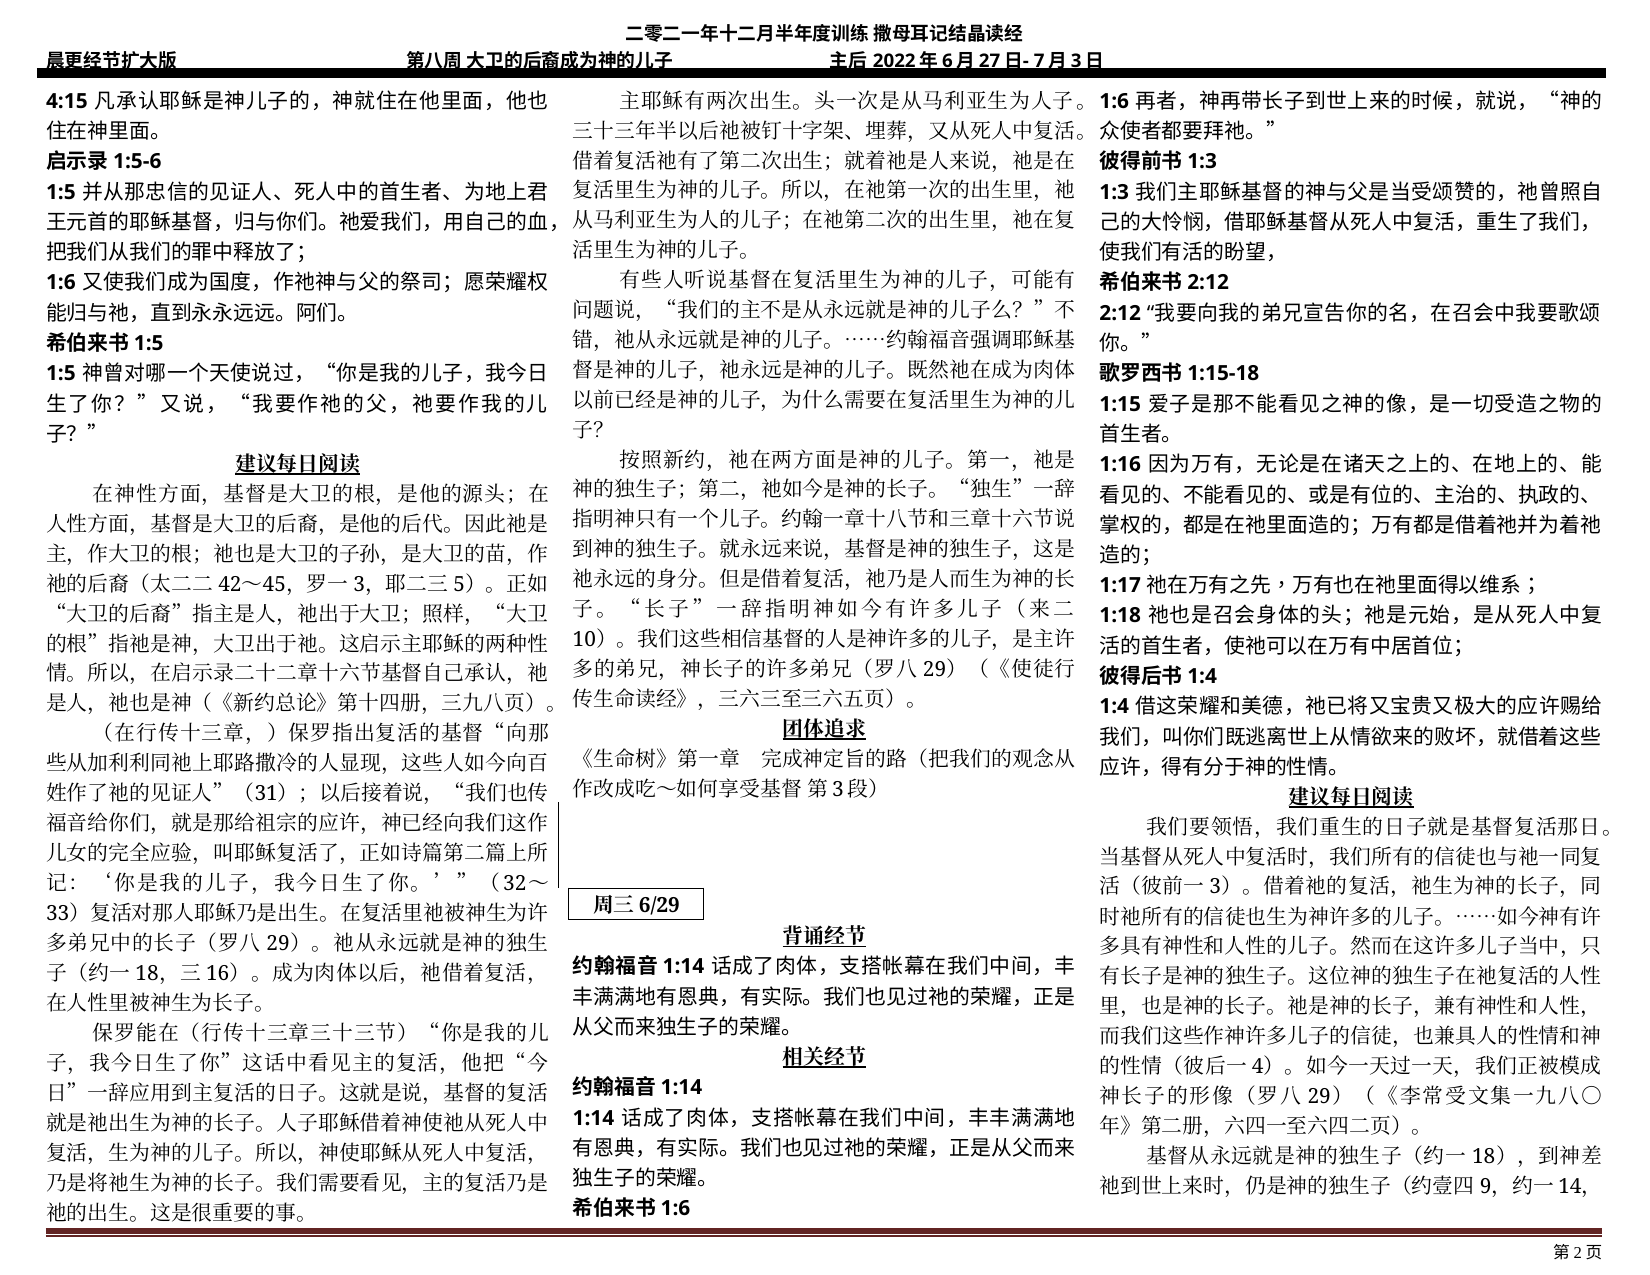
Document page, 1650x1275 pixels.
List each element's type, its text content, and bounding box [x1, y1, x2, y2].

text 主耶稣有两次出生。头一次是从马利亚生为人子。三十三年半以后祂被钉十字架、埋葬，又从死人中复活。借着复活祂有了第二次出生；就着祂是人来说，祂是在复活里生为神的儿子。所以，在祂第一次的出生里，祂从马利亚生为人的儿子；在祂第二次的出生里，祂在复活里生为神的儿子。 [572, 84, 1076, 264]
text 保罗能在（行传十三章三十三节）“你是我的儿子，我今日生了你”这话中看见主的复活，他把“今日”一辞应用到主复活的日子。这就是说，基督的复活就是祂出生为神的长子。人子耶稣借着神使祂从死人中复活，生为神的儿子。所以，神使耶稣从死人中复活，乃是将祂生为神的长子。我们需要看见，主的复活乃是祂的出生。这是很重要的事。 [46, 1017, 549, 1226]
text 1:16 因为万有，无论是在诸天之上的、在地上的、能看见的、不能看见的、或是有位的、主治的、执政的、掌权的，都是在祂里面造的；万有都是借着祂并为着祂造的； [1099, 447, 1602, 568]
text 《生命树》第一章 完成神定旨的路（把我们的观念从作改成吃～如何享受基督 第3段） [572, 742, 1076, 802]
table_header 周三6/29 [569, 889, 703, 919]
text 4:15 凡承认耶稣是神儿子的，神就住在他里面，他也住在神里面。 [46, 84, 549, 145]
text 希伯来书 2:12 [1099, 266, 1602, 296]
text 建议每日阅读 [1099, 780, 1602, 810]
text 1:18 祂也是召会身体的头；祂是元始，是从死人中复活的首生者，使祂可以在万有中居首位； [1099, 599, 1602, 659]
text 希伯来书 1:6 [572, 1191, 1076, 1222]
text 背诵经节 [572, 920, 1076, 950]
text 团体追求 [572, 712, 1076, 742]
text 1:15 爱子是那不能看见之神的像，是一切受造之物的首生者。 [1099, 387, 1602, 447]
text 1:6 再者，神再带长子到世上来的时候，就说，“神的众使者都要拜祂。” [1099, 84, 1602, 145]
text 在神性方面，基督是大卫的根，是他的源头；在人性方面，基督是大卫的后裔，是他的后代。因此祂是主，作大卫的根；祂也是大卫的子孙，是大卫的苗，作祂的后裔（太二二42～45，罗一3，耶二三5）。正如“大卫的后裔”指主是人，祂出于大卫；照样，“大卫的根”指祂是神，大卫出于祂。这启示主耶稣的两种性情。所以，在启示录二十二章十六节基督自己承认，祂是人，祂也是神（《新约总论》第十四册，三九八页）。 [46, 477, 549, 717]
text 建议每日阅读 [46, 447, 549, 477]
text 希伯来书 1:5 [46, 326, 549, 357]
text 1:3 我们主耶稣基督的神与父是当受颂赞的，祂曾照自己的大怜悯，借耶稣基督从死人中复活，重生了我们，使我们有活的盼望， [1099, 175, 1602, 266]
text 1:17 祂在万有之先，万有也在祂里面得以维系； [1099, 568, 1602, 599]
text 彼得后书 1:4 [1099, 659, 1602, 689]
text 有些人听说基督在复活里生为神的儿子，可能有问题说，“我们的主不是从永远就是神的儿子么？”不错，祂从永远就是神的儿子。……约翰福音强调耶稣基督是神的儿子，祂永远是神的儿子。既然祂在成为肉体以前已经是神的儿子，为什么需要在复活里生为神的儿子？ [572, 264, 1076, 443]
text 1:4 借这荣耀和美德，祂已将又宝贵又极大的应许赐给我们，叫你们既逃离世上从情欲来的败坏，就借着这些应许，得有分于神的性情。 [1099, 689, 1602, 780]
text 约翰福音 1:14 [572, 1070, 1076, 1101]
text 启示录 1:5-6 [46, 145, 549, 175]
text 歌罗西书 1:15-18 [1099, 357, 1602, 387]
text 1:5 并从那忠信的见证人、死人中的首生者、为地上君王元首的耶稣基督，归与你们。祂爱我们，用自己的血，把我们从我们的罪中释放了； [46, 175, 549, 266]
text 1:5 神曾对哪一个天使说过，“你是我的儿子，我今日生了你？”又说，“我要作祂的父，祂要作我的儿子？” [46, 357, 549, 447]
text 1:6 又使我们成为国度，作祂神与父的祭司；愿荣耀权能归与祂，直到永永远远。阿们。 [46, 266, 549, 326]
text 我们要领悟，我们重生的日子就是基督复活那日。当基督从死人中复活时，我们所有的信徒也与祂一同复活（彼前一3）。借着祂的复活，祂生为神的长子，同时祂所有的信徒也生为神许多的儿子。……如今神有许多具有神性和人性的儿子。然而在这许多儿子当中，只有长子是神的独生子。这位神的独生子在祂复活的人性里，也是神的长子。祂是神的长子，兼有神性和人性，而我们这些作神许多儿子的信徒，也兼具人的性情和神的性情（彼后一4）。如今一天过一天，我们正被模成神长子的形像（罗八29）（《李常受文集一九八○年》第二册，六四一至六四二页）。 [1099, 810, 1602, 1140]
text 按照新约，祂在两方面是神的儿子。第一，祂是神的独生子；第二，祂如今是神的长子。“独生”一辞指明神只有一个儿子。约翰一章十八节和三章十六节说到神的独生子。就永远来说，基督是神的独生子，这是祂永远的身分。但是借着复活，祂乃是人而生为神的长子。“长子”一辞指明神如今有许多儿子（来二10）。我们这些相信基督的人是神许多的儿子，是主许多的弟兄，神长子的许多弟兄（罗八29）（《使徒行传生命读经》，三六三至三六五页）。 [572, 443, 1076, 712]
text 相关经节 [572, 1041, 1076, 1070]
text 1:14 话成了肉体，支搭帐幕在我们中间，丰丰满满地有恩典，有实际。我们也见过祂的荣耀，正是从父而来独生子的荣耀。 [572, 1101, 1076, 1191]
text 约翰福音1:14 话成了肉体，支搭帐幕在我们中间，丰丰满满地有恩典，有实际。我们也见过祂的荣耀，正是从父而来独生子的荣耀。 [572, 950, 1076, 1041]
text （在行传十三章，）保罗指出复活的基督“向那些从加利利同祂上耶路撒冷的人显现，这些人如今向百姓作了祂的见证人”（31）；以后接着说，“我们也传福音给你们，就是那给祖宗的应许，神已经向我们这作儿女的完全应验，叫耶稣复活了，正如诗篇第二篇上所记：‘你是我的儿子，我今日生了你。’”（32～33）复活对那人耶稣乃是出生。在复活里祂被神生为许多弟兄中的长子（罗八29）。祂从永远就是神的独生子（约一18，三16）。成为肉体以后，祂借着复活，在人性里被神生为长子。 [46, 717, 549, 1017]
text 彼得前书 1:3 [1099, 145, 1602, 175]
text 2:12 “我要向我的弟兄宣告你的名，在召会中我要歌颂你。” [1099, 296, 1602, 357]
